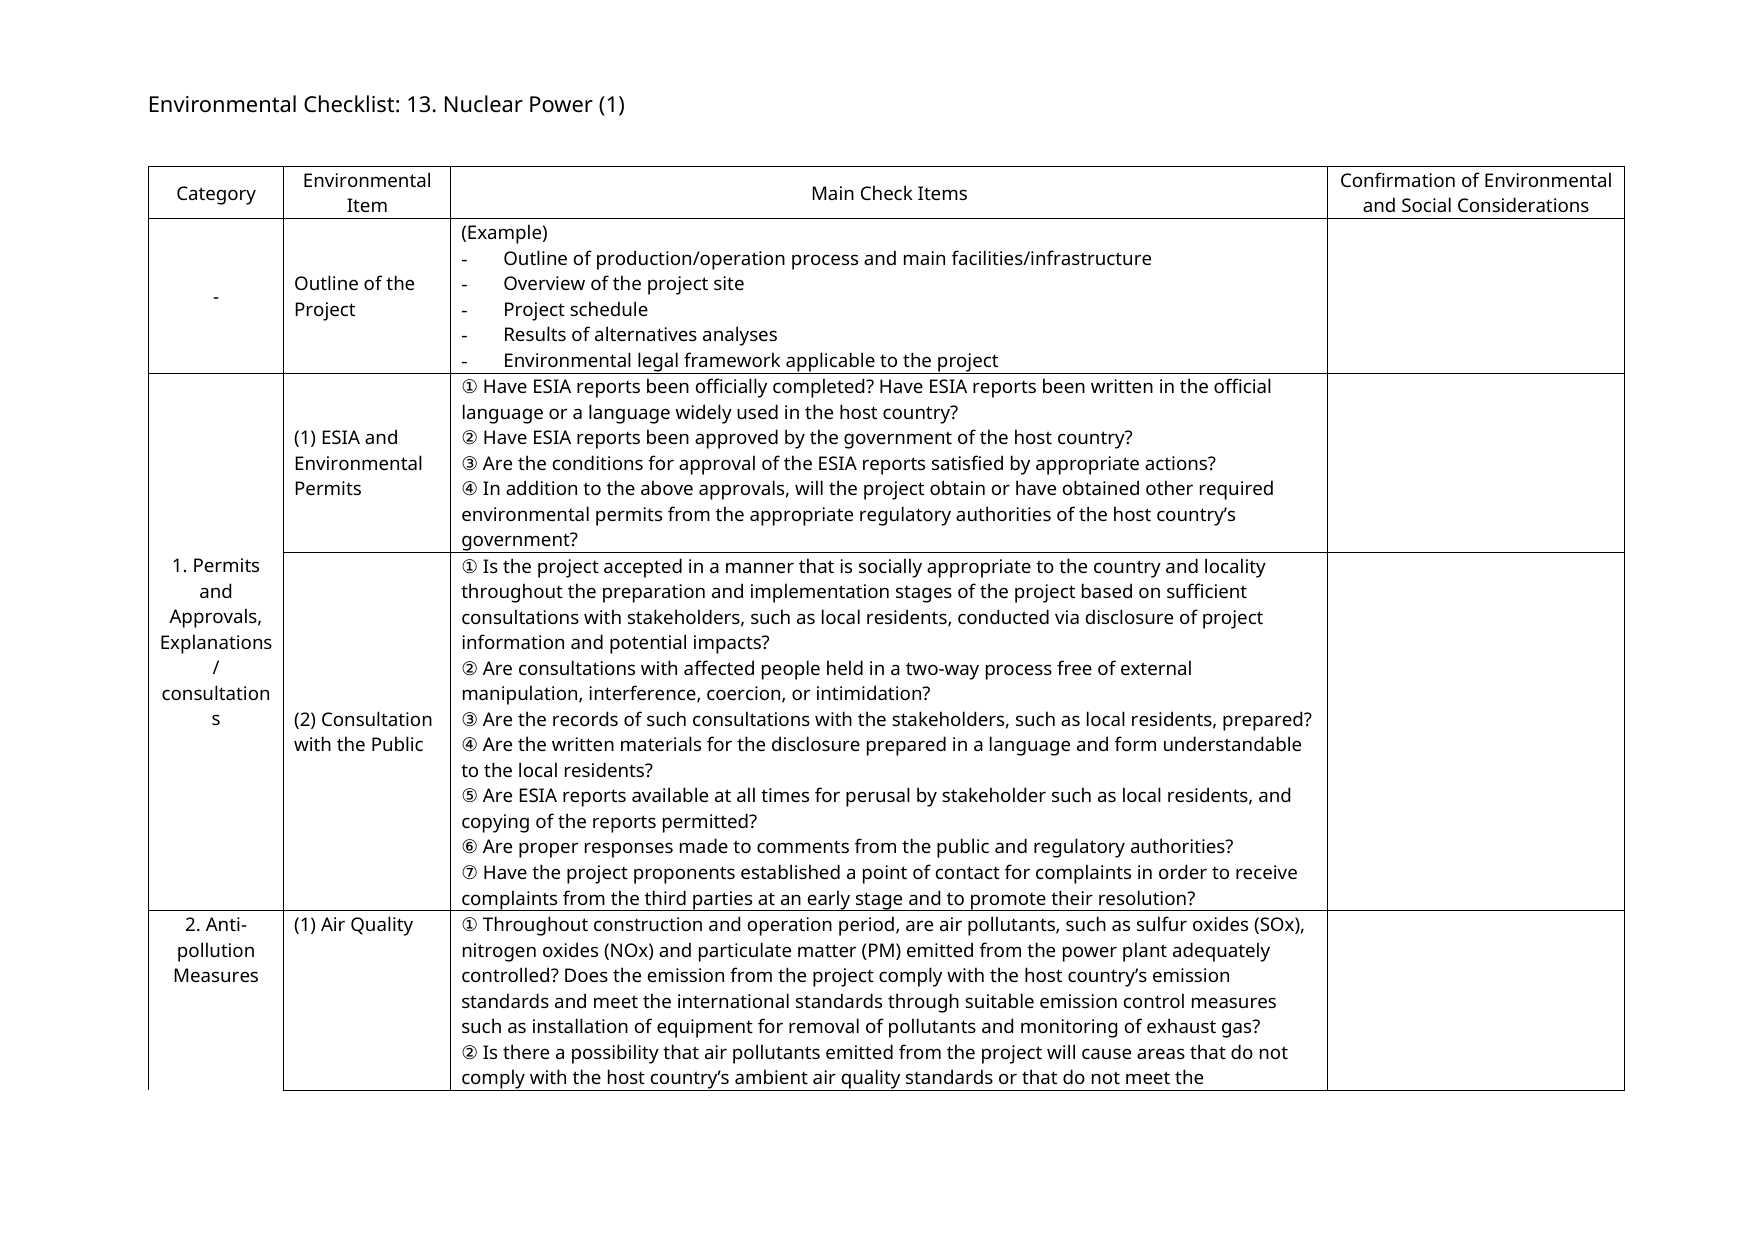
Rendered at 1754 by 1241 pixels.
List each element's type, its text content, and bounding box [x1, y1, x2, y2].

table_cell - [149, 219, 283, 372]
table_header Environmental Item [284, 167, 450, 218]
table_cell ① Have ESIA reports been officially completed? Have ESIA reports been written in the official language or a language widely used in the host country? ② Have ESIA reports been approved by the government of the host country? ③ Are the conditions for approval of the ESIA reports satisfied by appropriate actions? ④ In addition to the above approvals, will the project obtain or have obtained other required environmental permits from the appropriate regulatory authorities of the host country’s government? [451, 374, 1327, 552]
table_header Main Check Items [451, 167, 1327, 218]
table_cell 1. Permits and Approvals, Explanations/ consultations [149, 374, 283, 910]
table_cell [1328, 553, 1624, 910]
table_cell Outline of the Project [284, 219, 450, 372]
table_cell ① Is the project accepted in a manner that is socially appropriate to the country and locality throughout the preparation and implementation stages of the project based on sufficient consultations with stakeholders, such as local residents, conducted via disclosure of project information and potential impacts? ② Are consultations with affected people held in a two-way process free of external manipulation, interference, coercion, or intimidation? ③ Are the records of such consultations with the stakeholders, such as local residents, prepared? ④ Are the written materials for the disclosure prepared in a language and form understandable to the local residents? ⑤ Are ESIA reports available at all times for perusal by stakeholder such as local residents, and copying of the reports permitted? ⑥ Are proper responses made to comments from the public and regulatory authorities? ⑦ Have the project proponents established a point of contact for complaints in order to receive complaints from the third parties at an early stage and to promote their resolution? [451, 553, 1327, 910]
table_cell [1328, 374, 1624, 552]
table_cell (1) Air Quality [284, 911, 450, 1090]
table_cell [1328, 911, 1624, 1090]
table_cell (2) Consultation with the Public [284, 553, 450, 910]
table_cell 2. Anti-pollution Measures [149, 911, 283, 1090]
table_header Category [149, 167, 283, 218]
table_cell (1) ESIA and Environmental Permits [284, 374, 450, 552]
table_cell (Example) Outline of production/operation process and main facilities/infrastructure Overview of the project site Project schedule Results of alternatives analyses Environmental legal framework applicable to the project [451, 219, 1327, 372]
table_cell [1328, 219, 1624, 372]
table_header Confirmation of Environmental and Social Considerations [1328, 167, 1624, 218]
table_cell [451, 911, 1327, 1090]
